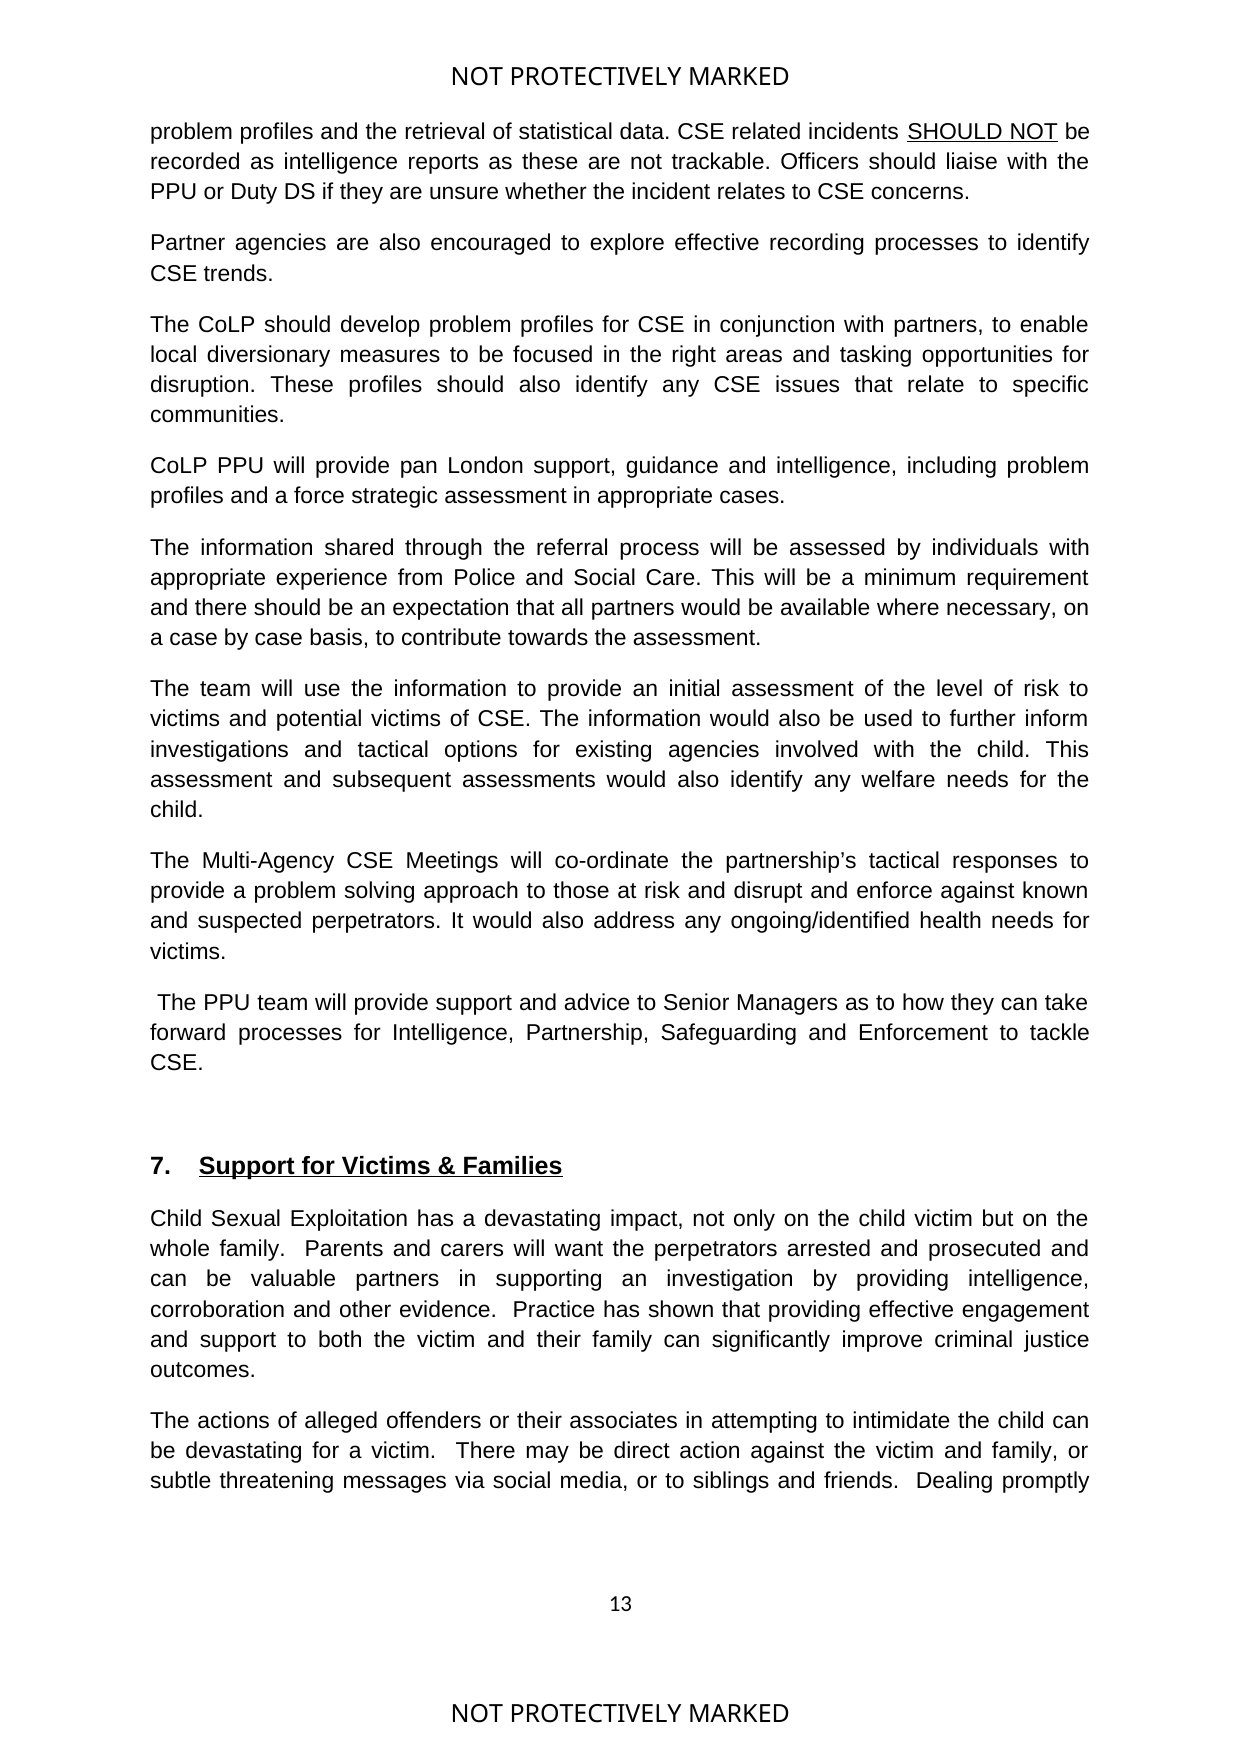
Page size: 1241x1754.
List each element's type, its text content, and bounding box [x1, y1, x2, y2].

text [150, 1407, 1090, 1494]
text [150, 118, 1090, 204]
text The Multi-Agency CSE Meetings will co-ordinate the partnership’s tactical responses to provide a problem solving approach to those at risk and disrupt and enforce against known and suspected perpetrators. It would also address any ongoing/identified health needs for victims. [150, 847, 1090, 964]
text Child Sexual Exploitation has a devastating impact, not only on the child victim but on the whole family. Parents and carers will want the perpetrators arrested and prosecuted and can be valuable partners in supporting an investigation by providing intelligence, corroboration and other evidence. Practice has shown that providing effective engagement and support to both the victim and their family can significantly improve criminal justice outcomes. [150, 1205, 1090, 1382]
text The CoLP should develop problem profiles for CSE in conjunction with partners, to enable local diversionary measures to be focused in the right areas and tasking opportunities for disruption. These profiles should also identify any CSE issues that relate to specific communities. [150, 311, 1090, 427]
text CoLP PPU will provide pan London support, guidance and intelligence, including problem profiles and a force strategic assessment in appropriate cases. [150, 452, 1090, 509]
text The team will use the information to provide an initial assessment of the level of risk to victims and potential victims of CSE. The information would also be used to further inform investigations and tactical options for existing agencies involved with the child. This assessment and subsequent assessments would also identify any welfare needs for the child. [150, 675, 1090, 822]
text The PPU team will provide support and advice to Senior Managers as to how they can take forward processes for Intelligence, Partnership, Safeguarding and Enforcement to tackle CSE. [150, 989, 1090, 1075]
text Partner agencies are also encouraged to explore effective recording processes to identify CSE trends. [150, 229, 1090, 286]
text 7. Support for Victims & Families [150, 1151, 1090, 1180]
text The information shared through the referral process will be assessed by individuals with appropriate experience from Police and Social Care. This will be a minimum requirement and there should be an expectation that all partners would be available where necessary, on a case by case basis, to contribute towards the assessment. [150, 533, 1090, 650]
